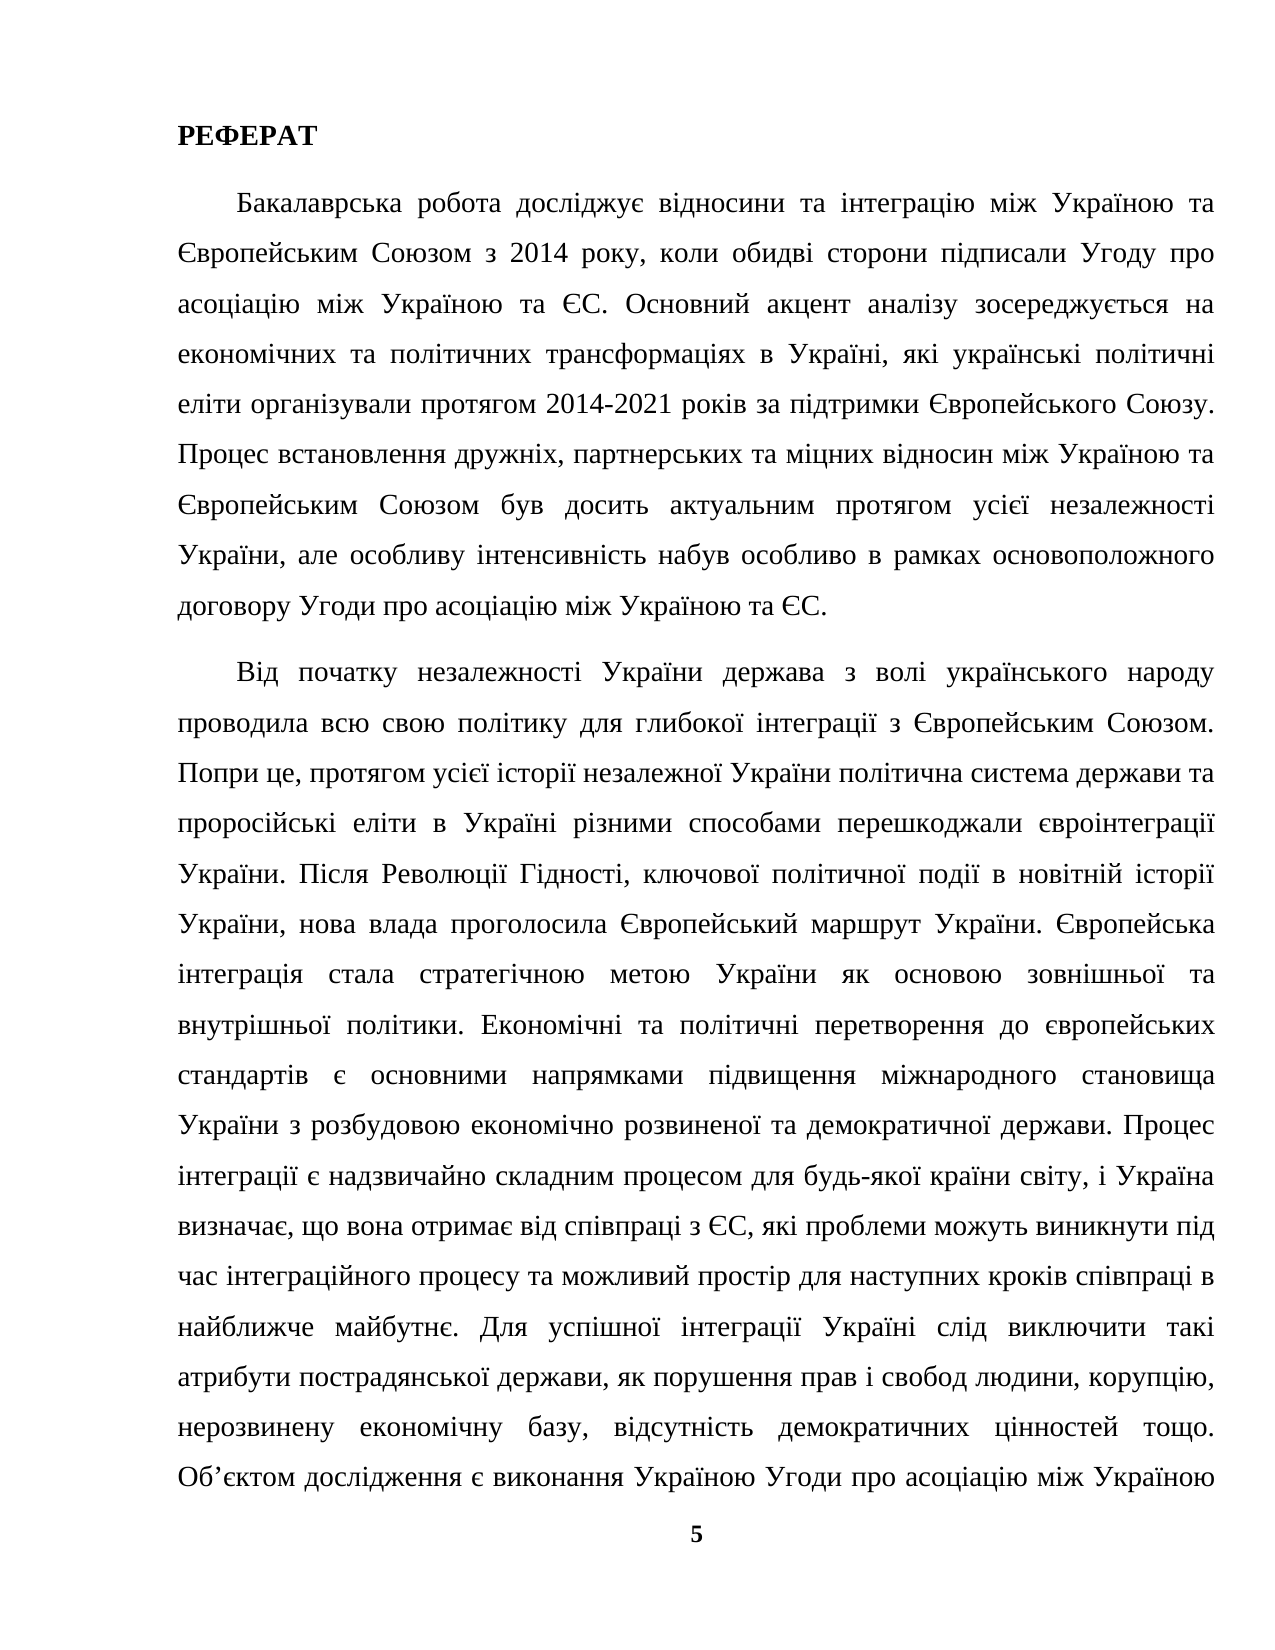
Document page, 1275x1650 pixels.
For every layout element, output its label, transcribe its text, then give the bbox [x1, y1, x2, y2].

text Бакалаврська робота досліджує відносини та інтеграцію між Україною та Європейським Союзом з 2014 року, коли обидві сторони підписали Угоду про асоціацію між Україною та ЄС. Основний акцент аналізу зосереджується на економічних та політичних трансформаціях в Україні, які українські політичні еліти організували протягом 2014-2021 років за підтримки Європейського Союзу. Процес встановлення дружніх, партнерських та міцних відносин між Україною та Європейським Союзом був досить актуальним протягом усієї незалежності України, але особливу інтенсивність набув особливо в рамках основоположного договору Угоди про асоціацію між Україною та ЄС. [177, 185, 1216, 621]
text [177, 654, 1216, 1493]
text РЕФЕРАТ [177, 118, 1216, 152]
